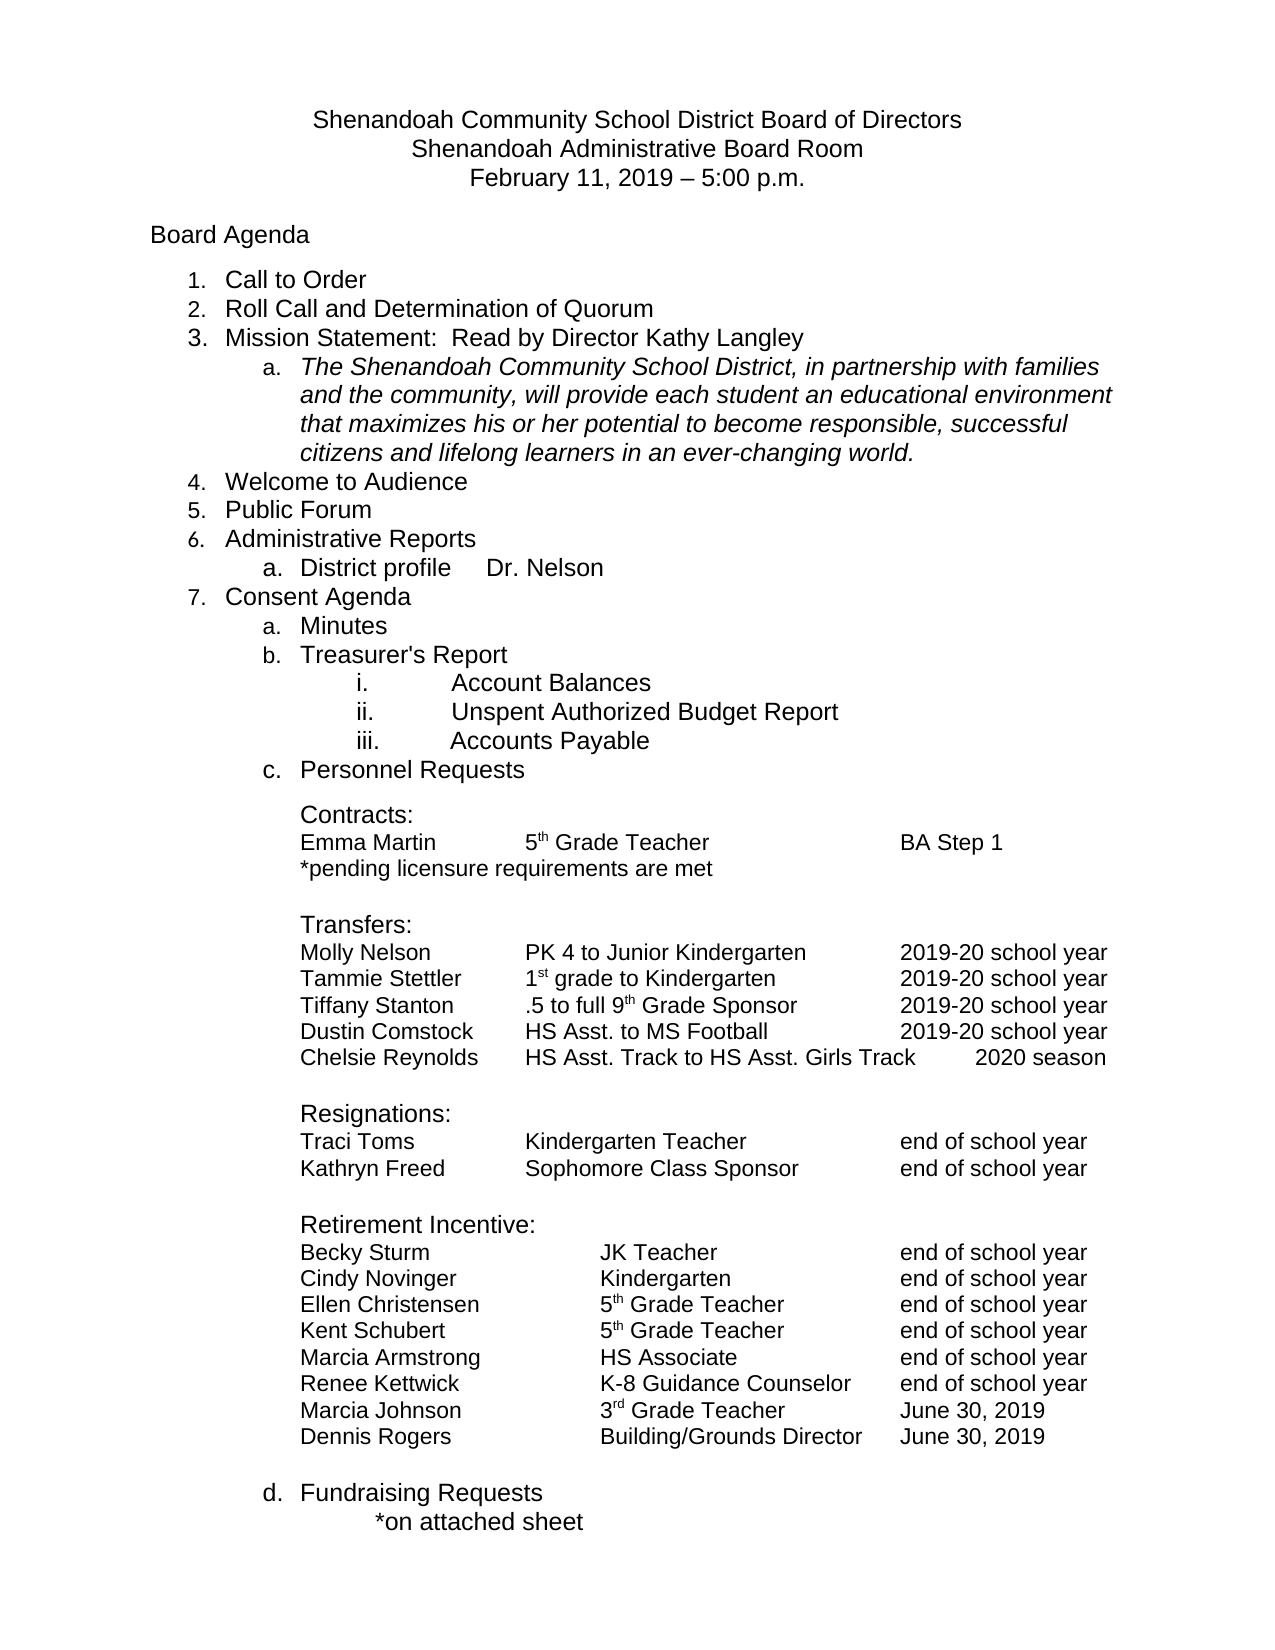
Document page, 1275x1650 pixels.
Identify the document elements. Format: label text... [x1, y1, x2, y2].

list Accounts Payable [356, 726, 1125, 754]
list Roll Call and Determination of Quorum [187, 294, 1125, 323]
list Administrative Reports [187, 524, 1125, 553]
text Marcia Armstrong HS Associate end of school year [225, 1344, 1125, 1370]
text Cindy Novinger Kindergarten end of school year [225, 1265, 1125, 1291]
text Transfers: [225, 910, 1125, 939]
list Fundraising Requests [262, 1478, 1125, 1507]
text February 11, 2019 – 5:00 p.m. [150, 162, 1125, 191]
list Consent Agenda [187, 582, 1125, 611]
text *on attached sheet [300, 1507, 1125, 1536]
text Resignations: [225, 1099, 1125, 1128]
text Chelsie Reynolds HS Asst. Track to HS Asst. Girls Track 2020 season [225, 1044, 1125, 1071]
text Renee Kettwick K-8 Guidance Counselor end of school year [225, 1370, 1125, 1397]
text Emma Martin 5th Grade Teacher BA Step 1 [300, 829, 1125, 855]
list Account Balances [356, 668, 1125, 697]
list Mission Statement: Read by Director Kathy Langley [187, 323, 1125, 352]
list Treasurer's Report [262, 639, 1125, 668]
list District profile Dr. Nelson [262, 553, 1125, 582]
list The Shenandoah Community School District, in partnership with families and the community, will provide each student an educational environment that maximizes his or her potential to become responsible, successful citizens and lifelong learners in an ever-changing world. [262, 352, 1125, 467]
text Shenandoah Community School District Board of Directors [150, 105, 1125, 134]
text Shenandoah Administrative Board Room [150, 134, 1125, 162]
text Retirement Incentive: [225, 1210, 1125, 1238]
text Contracts: [300, 800, 1125, 829]
text Molly Nelson PK 4 to Junior Kindergarten 2019-20 school year [225, 939, 1125, 965]
list Public Forum [187, 495, 1125, 524]
text Traci Toms Kindergarten Teacher end of school year [225, 1128, 1125, 1154]
text Dustin Comstock HS Asst. to MS Football 2019-20 school year [225, 1018, 1125, 1044]
list Personnel Requests [262, 754, 1125, 783]
list Unspent Authorized Budget Report [356, 697, 1125, 726]
list Welcome to Audience [187, 467, 1125, 495]
text *pending licensure requirements are met [300, 855, 1125, 881]
text Ellen Christensen 5th Grade Teacher end of school year [225, 1291, 1125, 1317]
text Tammie Stettler 1st grade to Kindergarten 2019-20 school year [225, 965, 1125, 992]
text Kathryn Freed Sophomore Class Sponsor end of school year [225, 1154, 1125, 1181]
text Marcia Johnson 3rd Grade Teacher June 30, 2019 [225, 1397, 1125, 1423]
list Minutes [262, 611, 1125, 639]
text Board Agenda [150, 220, 1125, 249]
text Dennis Rogers Building/Grounds Director June 30, 2019 [225, 1423, 1125, 1449]
text Kent Schubert 5th Grade Teacher end of school year [225, 1317, 1125, 1344]
text Becky Sturm JK Teacher end of school year [225, 1238, 1125, 1265]
list Call to Order [187, 265, 1125, 294]
text Tiffany Stanton .5 to full 9th Grade Sponsor 2019-20 school year [225, 992, 1125, 1018]
